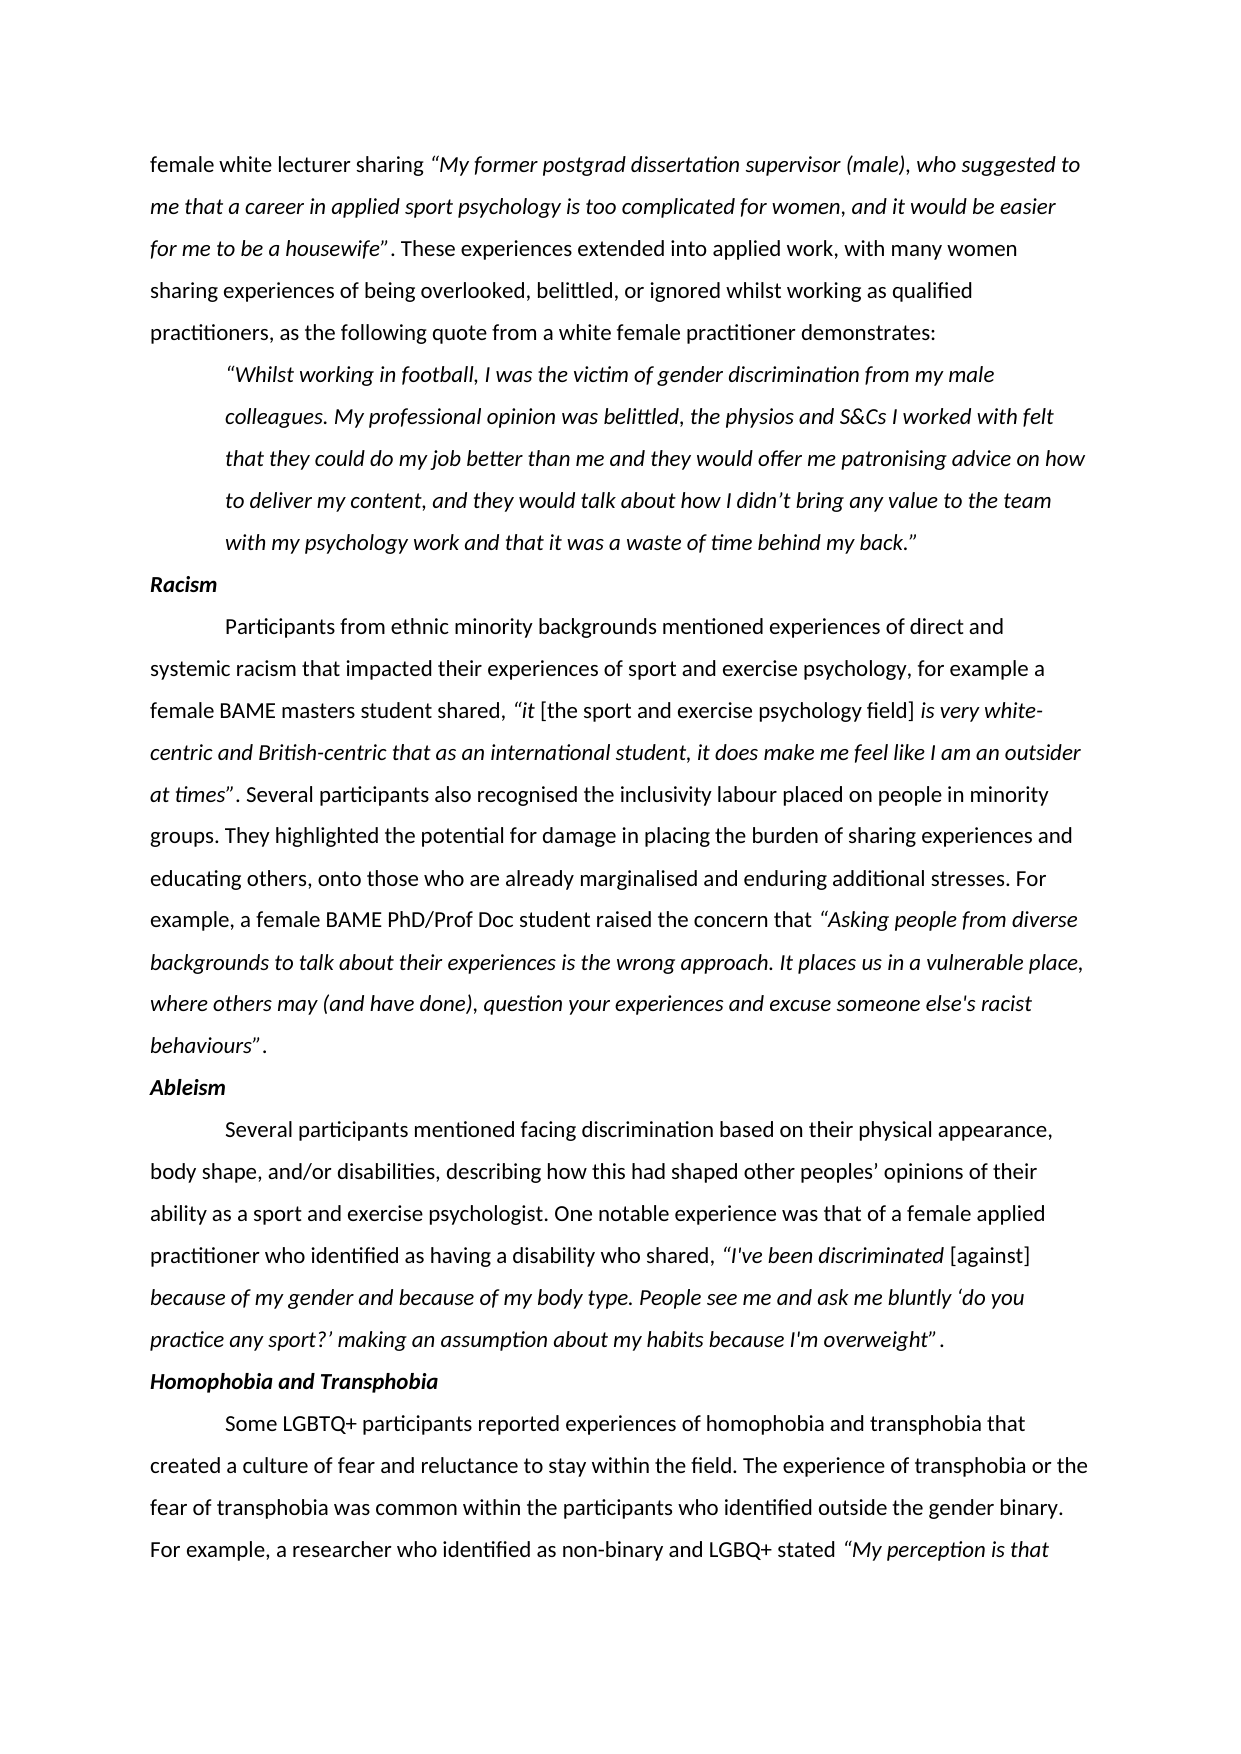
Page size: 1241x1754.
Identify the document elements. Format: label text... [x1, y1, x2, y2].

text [150, 150, 1090, 346]
text Homophobia and Transphobia [150, 1367, 1090, 1395]
text Ableism [150, 1073, 1090, 1102]
text Participants from ethnic minority backgrounds mentioned experiences of direct and systemic racism that impacted their experiences of sport and exercise psychology, for example a female BAME masters student shared, “it [the sport and exercise psychology field] is very white-centric and British-centric that as an international student, it does make me feel like I am an outsider at times”. Several participants also recognised the inclusivity labour placed on people in minority groups. They highlighted the potential for damage in placing the burden of sharing experiences and educating others, onto those who are already marginalised and enduring additional stresses. For example, a female BAME PhD/Prof Doc student raised the concern that “Asking people from diverse backgrounds to talk about their experiences is the wrong approach. It places us in a vulnerable place, where others may (and have done), question your experiences and excuse someone else's racist behaviours”. [150, 612, 1090, 1059]
text Racism [150, 570, 1090, 598]
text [150, 1409, 1090, 1563]
text “Whilst working in football, I was the victim of gender discrimination from my male colleagues. My professional opinion was belittled, the physios and S&Cs I worked with felt that they could do my job better than me and they would offer me patronising advice on how to deliver my content, and they would talk about how I didn’t bring any value to the team with my psychology work and that it was a waste of time behind my back.” [225, 360, 1090, 556]
text Several participants mentioned facing discrimination based on their physical appearance, body shape, and/or disabilities, describing how this had shaped other peoples’ opinions of their ability as a sport and exercise psychologist. One notable experience was that of a female applied practitioner who identified as having a disability who shared, “I've been discriminated [against] because of my gender and because of my body type. People see me and ask me bluntly ‘do you practice any sport?’ making an assumption about my habits because I'm overweight”. [150, 1116, 1090, 1353]
